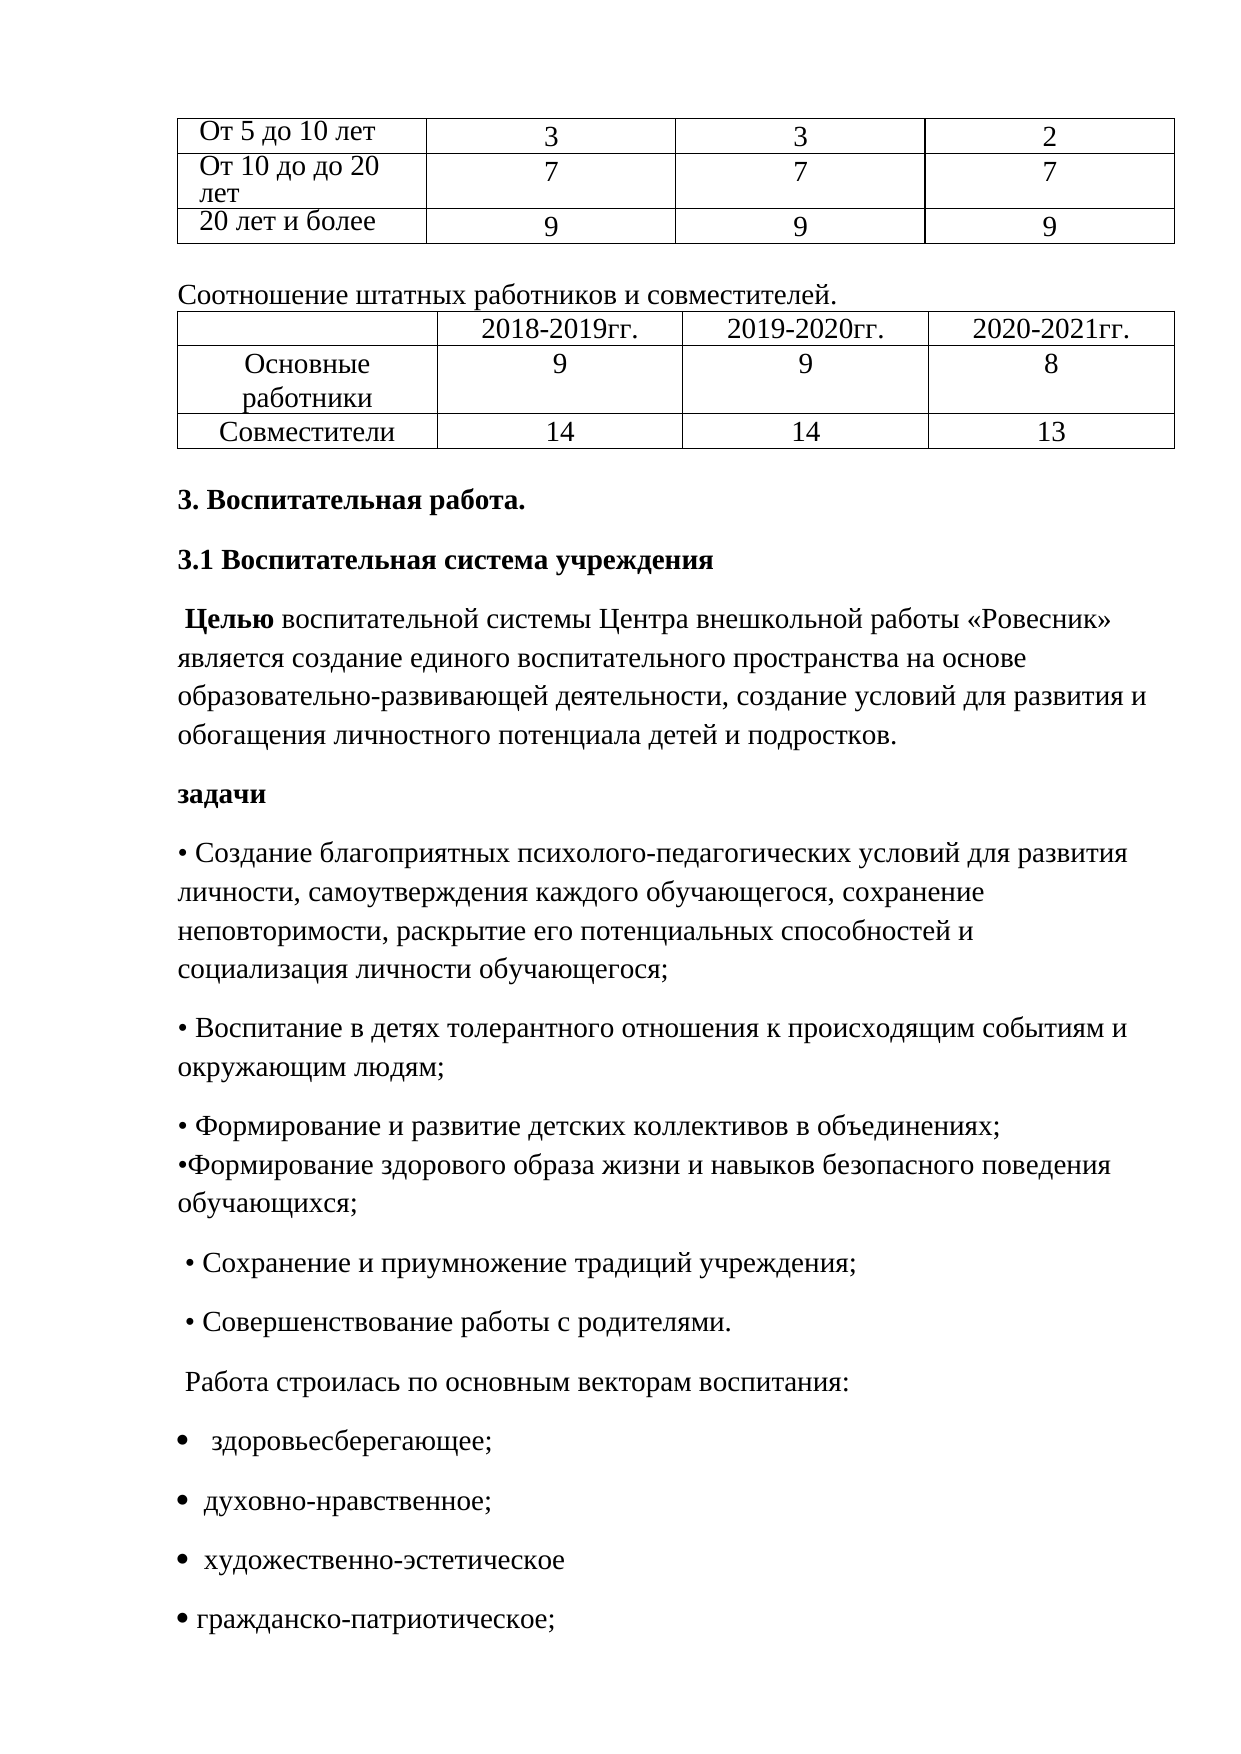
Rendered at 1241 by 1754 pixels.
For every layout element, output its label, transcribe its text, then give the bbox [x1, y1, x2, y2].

table_header [178, 312, 437, 345]
table_cell 7 [926, 154, 1174, 208]
table_cell 7 [427, 154, 675, 208]
table_cell 2 [926, 119, 1174, 153]
text Целью воспитательной системы Центра внешкольной работы «Ровесник» является создание единого воспитательного пространства на основе образовательно-развивающей деятельности, создание условий для развития и обогащения личностного потенциала детей и подростков. [177, 601, 1152, 750]
text • Воспитание в детях толерантного отношения к происходящим событиям и окружающим людям; [177, 1011, 1152, 1083]
text • Сохранение и приумножение традиций учреждения; [177, 1245, 1152, 1278]
text здоровьесберегающее; [177, 1423, 1152, 1457]
table_cell 8 [929, 346, 1174, 413]
table_cell 9 [438, 346, 682, 413]
table_cell 14 [438, 414, 682, 448]
table_cell 20 лет и более [178, 209, 426, 242]
table_cell От 10 до до 20 лет [178, 154, 426, 208]
text Работа строилась по основным векторам воспитания: [177, 1364, 1152, 1397]
table_cell 3 [676, 119, 924, 153]
table_header 2020-2021гг. [929, 312, 1174, 345]
text духовно-нравственное; [177, 1483, 1152, 1516]
text 3.1 Воспитательная система учреждения [177, 542, 1152, 575]
text • Формирование и развитие детских коллективов в объединениях; •Формирование здорового образа жизни и навыков безопасного поведения обучающихся; [177, 1108, 1152, 1219]
table_cell 3 [427, 119, 675, 153]
text Соотношение штатных работников и совместителей. [177, 277, 1152, 311]
table_cell 7 [676, 154, 924, 208]
table_cell 14 [683, 414, 928, 448]
table_cell 9 [926, 209, 1174, 242]
table_cell От 5 до 10 лет [178, 119, 426, 153]
table_cell 9 [427, 209, 675, 242]
table_header 2018-2019гг. [438, 312, 682, 345]
table_header 2019-2020гг. [683, 312, 928, 345]
text • Создание благоприятных психолого-педагогических условий для развития личности, самоутверждения каждого обучающегося, сохранение неповторимости, раскрытие его потенциальных способностей и социализация личности обучающегося; [177, 836, 1152, 985]
table_cell Совместители [178, 414, 437, 448]
text • Совершенствование работы с родителями. [177, 1304, 1152, 1338]
text задачи [177, 776, 1152, 810]
table_cell 9 [676, 209, 924, 242]
text художественно-эстетическое [177, 1542, 1152, 1576]
text гражданско-патриотическое; [177, 1602, 1152, 1635]
table_cell 9 [683, 346, 928, 413]
table_cell 13 [929, 414, 1174, 448]
text 3. Воспитательная работа. [177, 482, 1152, 516]
table_cell Основные работники [178, 346, 437, 413]
